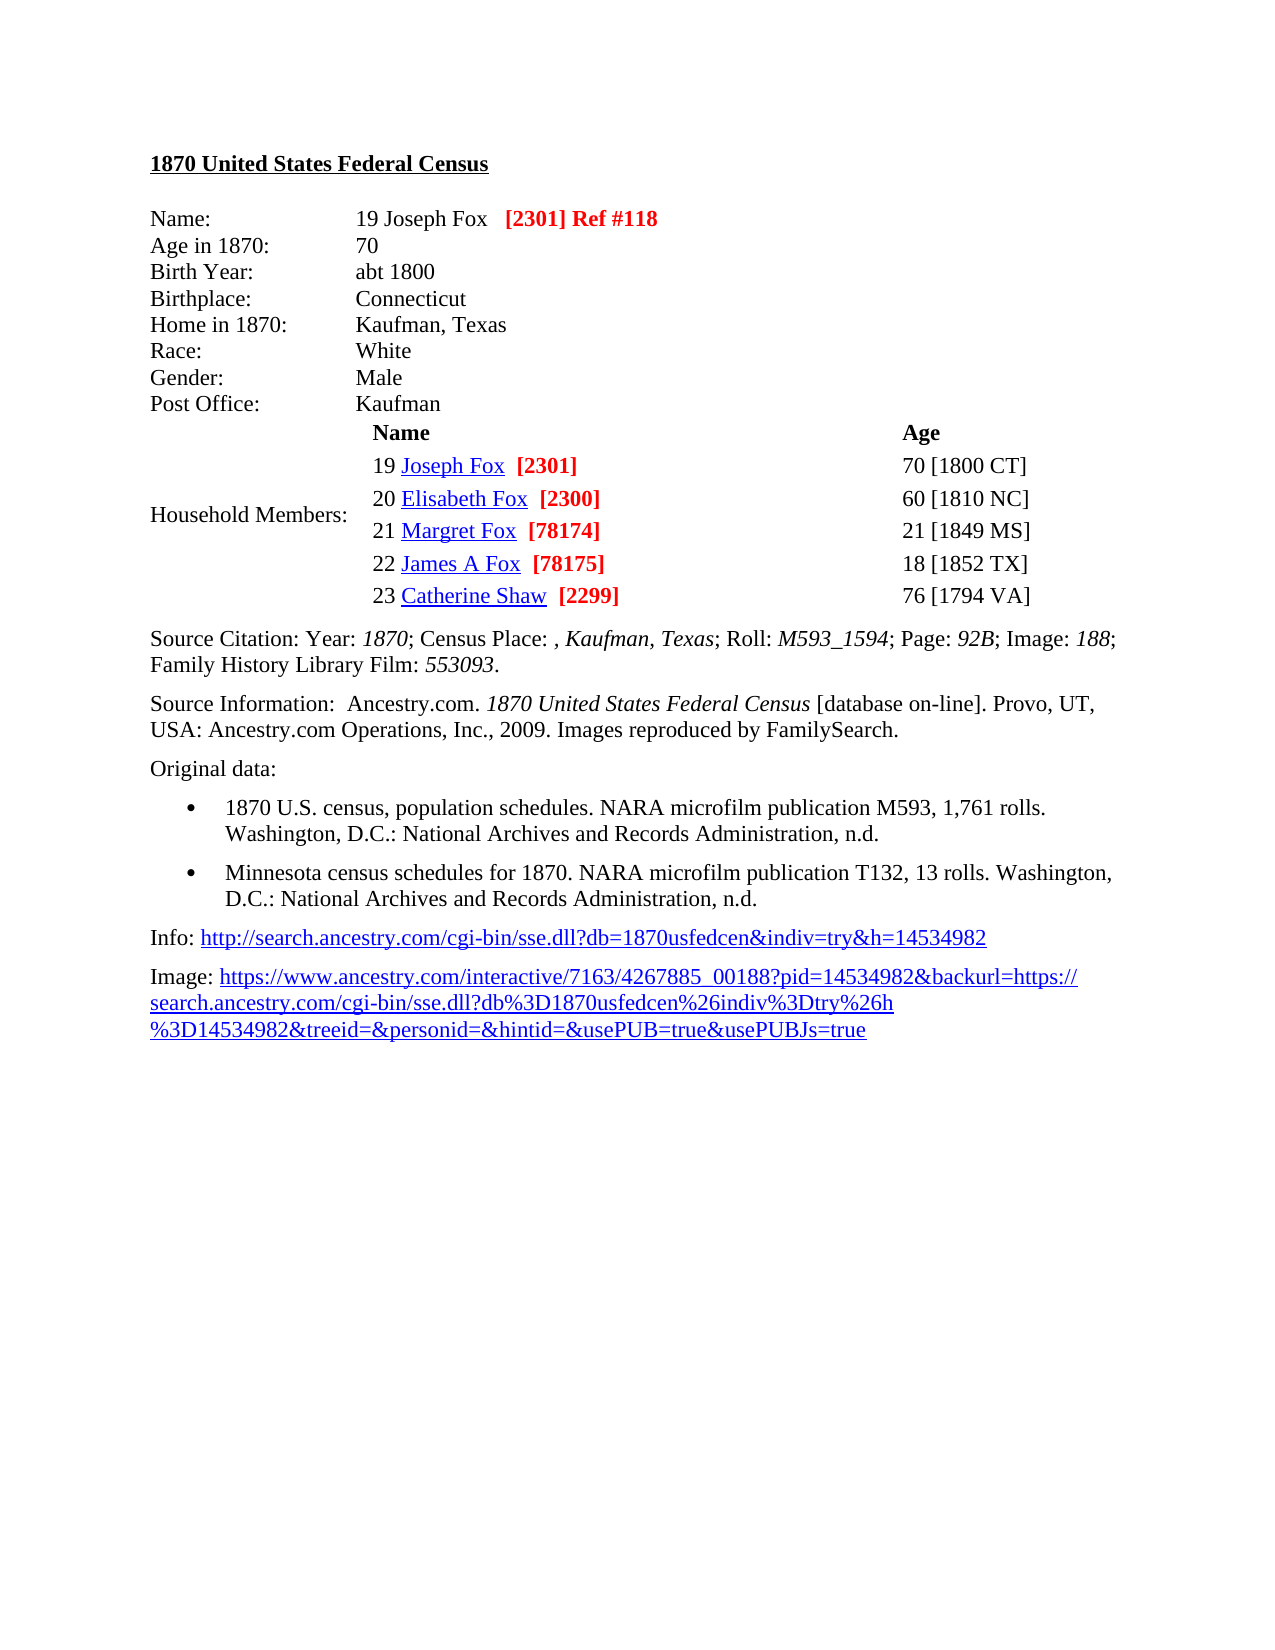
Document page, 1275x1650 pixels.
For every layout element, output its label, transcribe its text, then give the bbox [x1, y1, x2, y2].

table_cell Post Office: [150, 390, 355, 416]
table_header 19 Joseph Fox [2301] Ref #118 [355, 206, 1125, 232]
table_cell [355, 416, 1125, 612]
subtitle 1870 United States Federal Census [150, 150, 1125, 176]
list Minnesota census schedules for 1870. NARA microfilm publication T132, 13 rolls. Washington, D.C.: National Archives and Records Administration, n.d. [187, 859, 1125, 912]
text Info: http://search.ancestry.com/cgi-bin/sse.dll?db=1870usfedcen&indiv=try&h=14534982 [150, 924, 1125, 951]
table_cell Household Members: [150, 416, 355, 612]
table_cell Connecticut [355, 285, 1125, 311]
list 1870 U.S. census, population schedules. NARA microfilm publication M593, 1,761 rolls. Washington, D.C.: National Archives and Records Administration, n.d. [187, 794, 1125, 847]
table_cell Kaufman [355, 390, 1125, 416]
table_cell Kaufman, Texas [355, 311, 1125, 337]
table_cell abt 1800 [355, 258, 1125, 284]
table_cell Race: [150, 337, 355, 364]
table_cell Home in 1870: [150, 311, 355, 337]
table_cell White [355, 337, 1125, 364]
text Original data: [150, 755, 1125, 781]
table_cell Birth Year: [150, 258, 355, 284]
table_cell Age in 1870: [150, 232, 355, 258]
table_cell 70 [355, 232, 1125, 258]
text Source Information: Ancestry.com. 1870 United States Federal Census [database on-line]. Provo, UT, USA: Ancestry.com Operations, Inc., 2009. Images reproduced by FamilySearch. [150, 690, 1125, 742]
text Image: https://www.ancestry.com/interactive/7163/4267885_00188?pid=14534982&backurl=https://search.ancestry.com/cgi-bin/sse.dll?db%3D1870usfedcen%26indiv%3Dtry%26h%3D14534982&treeid=&personid=&hintid=&usePUB=true&usePUBJs=true [150, 963, 1125, 1042]
table_cell Gender: [150, 364, 355, 390]
table_header Name: [150, 206, 355, 232]
table_cell Male [355, 364, 1125, 390]
table_cell Birthplace: [150, 285, 355, 311]
text Source Citation: Year: 1870; Census Place: , Kaufman, Texas; Roll: M593_1594; Page: 92B; Image: 188; Family History Library Film: 553093. [150, 624, 1125, 677]
